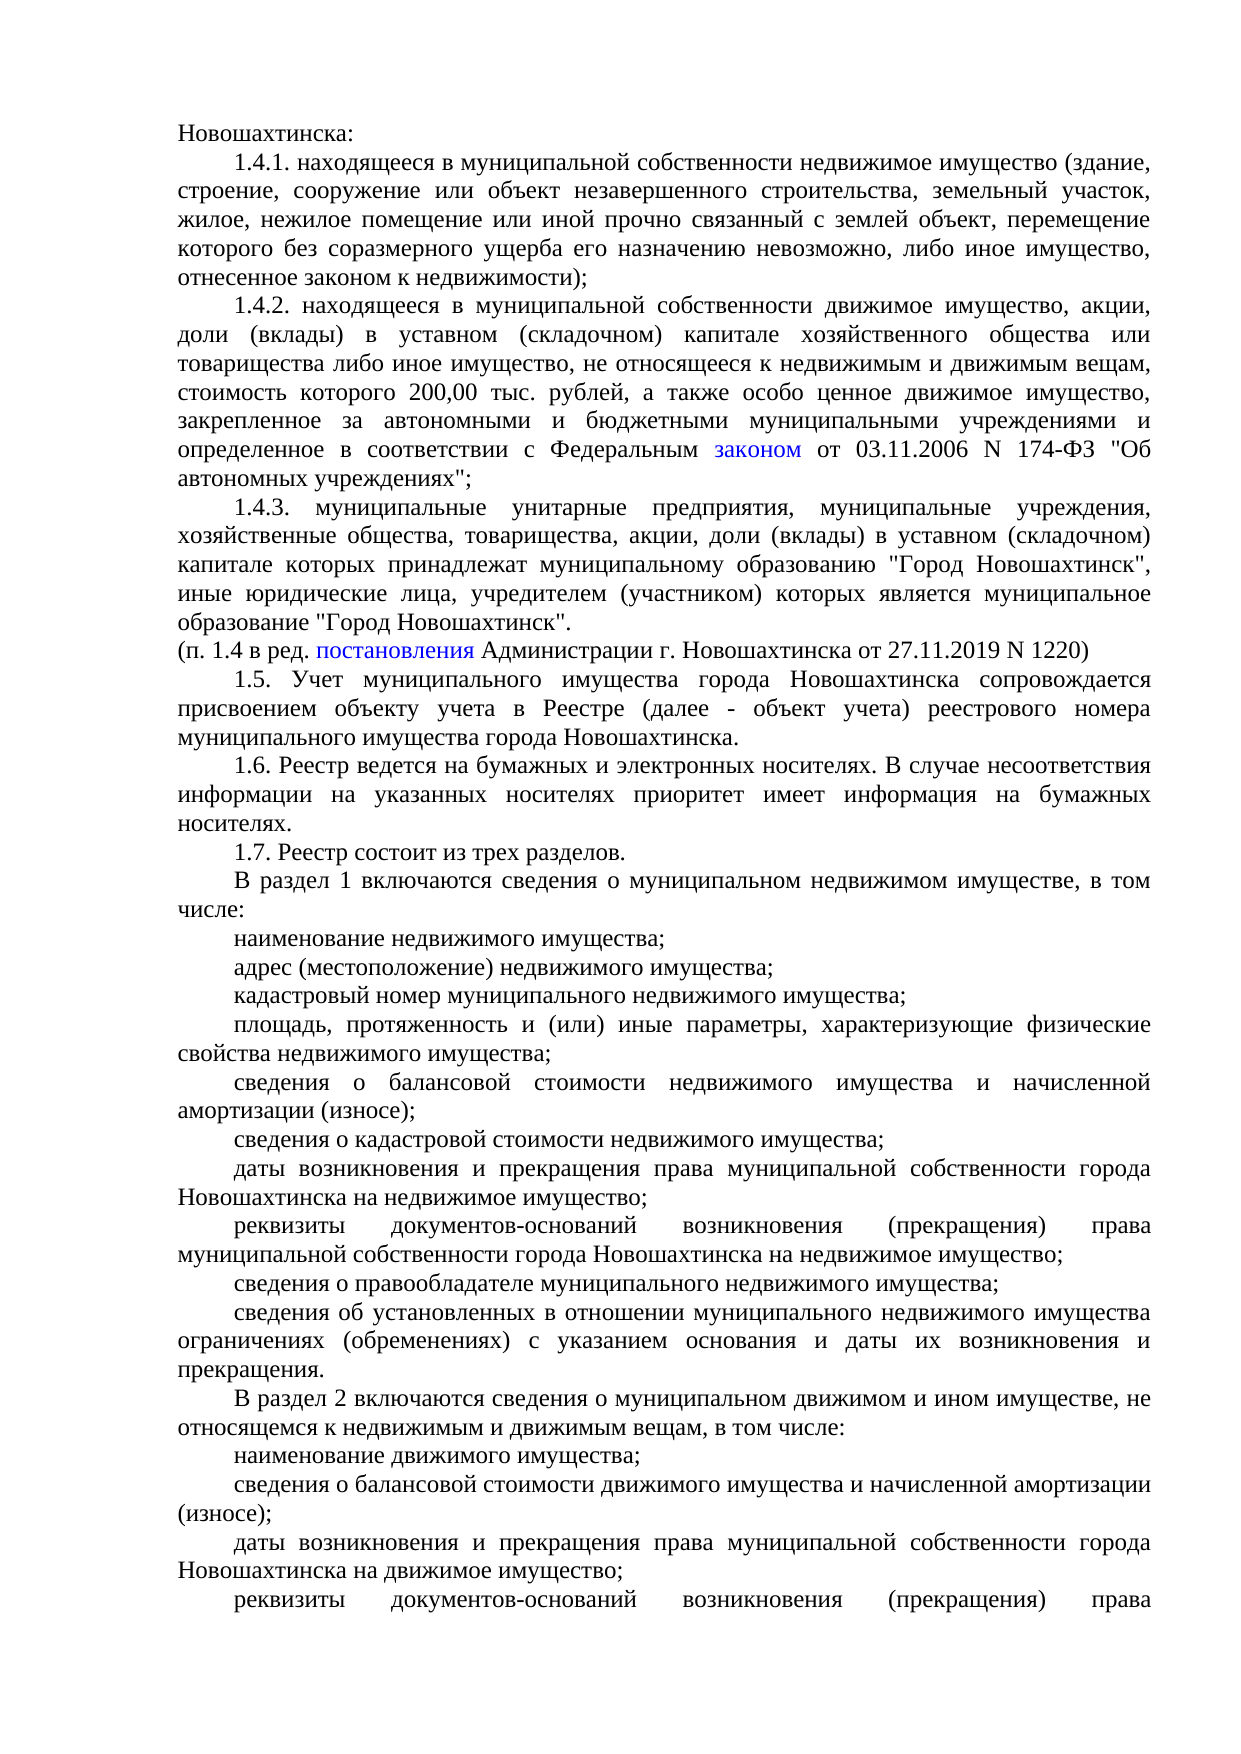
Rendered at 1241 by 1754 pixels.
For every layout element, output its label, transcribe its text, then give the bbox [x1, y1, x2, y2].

text сведения о кадастровой стоимости недвижимого имущества; [177, 1124, 1152, 1153]
text наименование недвижимого имущества; [177, 923, 1152, 952]
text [177, 1584, 1152, 1613]
text даты возникновения и прекращения права муниципальной собственности города Новошахтинска на движимое имущество; [177, 1527, 1152, 1584]
text площадь, протяженность и (или) иные параметры, характеризующие физические свойства недвижимого имущества; [177, 1009, 1152, 1067]
text сведения о балансовой стоимости недвижимого имущества и начисленной амортизации (износе); [177, 1067, 1152, 1124]
text наименование движимого имущества; [177, 1441, 1152, 1469]
text В раздел 2 включаются сведения о муниципальном движимом и ином имуществе, не относящемся к недвижимым и движимым вещам, в том числе: [177, 1383, 1152, 1441]
text В раздел 1 включаются сведения о муниципальном недвижимом имуществе, в том числе: [177, 866, 1152, 923]
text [177, 118, 1152, 147]
text 1.4.2. находящееся в муниципальной собственности движимое имущество, акции, доли (вклады) в уставном (складочном) капитале хозяйственного общества или товарищества либо иное имущество, не относящееся к недвижимым и движимым вещам, стоимость которого 200,00 тыс. рублей, а также особо ценное движимое имущество, закрепленное за автономными и бюджетными муниципальными учреждениями и определенное в соответствии с Федеральным законом от 03.11.2006 N 174-ФЗ "Об автономных учреждениях"; [177, 291, 1152, 492]
text реквизиты документов-оснований возникновения (прекращения) права муниципальной собственности города Новошахтинска на недвижимое имущество; [177, 1211, 1152, 1268]
text (п. 1.4 в ред. постановления Администрации г. Новошахтинска от 27.11.2019 N 1220) [177, 636, 1152, 664]
text 1.4.1. находящееся в муниципальной собственности недвижимое имущество (здание, строение, сооружение или объект незавершенного строительства, земельный участок, жилое, нежилое помещение или иной прочно связанный с землей объект, перемещение которого без соразмерного ущерба его назначению невозможно, либо иное имущество, отнесенное законом к недвижимости); [177, 147, 1152, 291]
text 1.4.3. муниципальные унитарные предприятия, муниципальные учреждения, хозяйственные общества, товарищества, акции, доли (вклады) в уставном (складочном) капитале которых принадлежат муниципальному образованию "Город Новошахтинск", иные юридические лица, учредителем (участником) которых является муниципальное образование "Город Новошахтинск". [177, 492, 1152, 636]
text сведения об установленных в отношении муниципального недвижимого имущества ограничениях (обременениях) с указанием основания и даты их возникновения и прекращения. [177, 1297, 1152, 1383]
text сведения о балансовой стоимости движимого имущества и начисленной амортизации (износе); [177, 1469, 1152, 1527]
text 1.6. Реестр ведется на бумажных и электронных носителях. В случае несоответствия информации на указанных носителях приоритет имеет информация на бумажных носителях. [177, 751, 1152, 837]
text сведения о правообладателе муниципального недвижимого имущества; [177, 1268, 1152, 1297]
text кадастровый номер муниципального недвижимого имущества; [177, 981, 1152, 1009]
text 1.5. Учет муниципального имущества города Новошахтинска сопровождается присвоением объекту учета в Реестре (далее - объект учета) реестрового номера муниципального имущества города Новошахтинска. [177, 664, 1152, 751]
text адрес (местоположение) недвижимого имущества; [177, 952, 1152, 981]
text 1.7. Реестр состоит из трех разделов. [177, 837, 1152, 866]
text даты возникновения и прекращения права муниципальной собственности города Новошахтинска на недвижимое имущество; [177, 1153, 1152, 1211]
